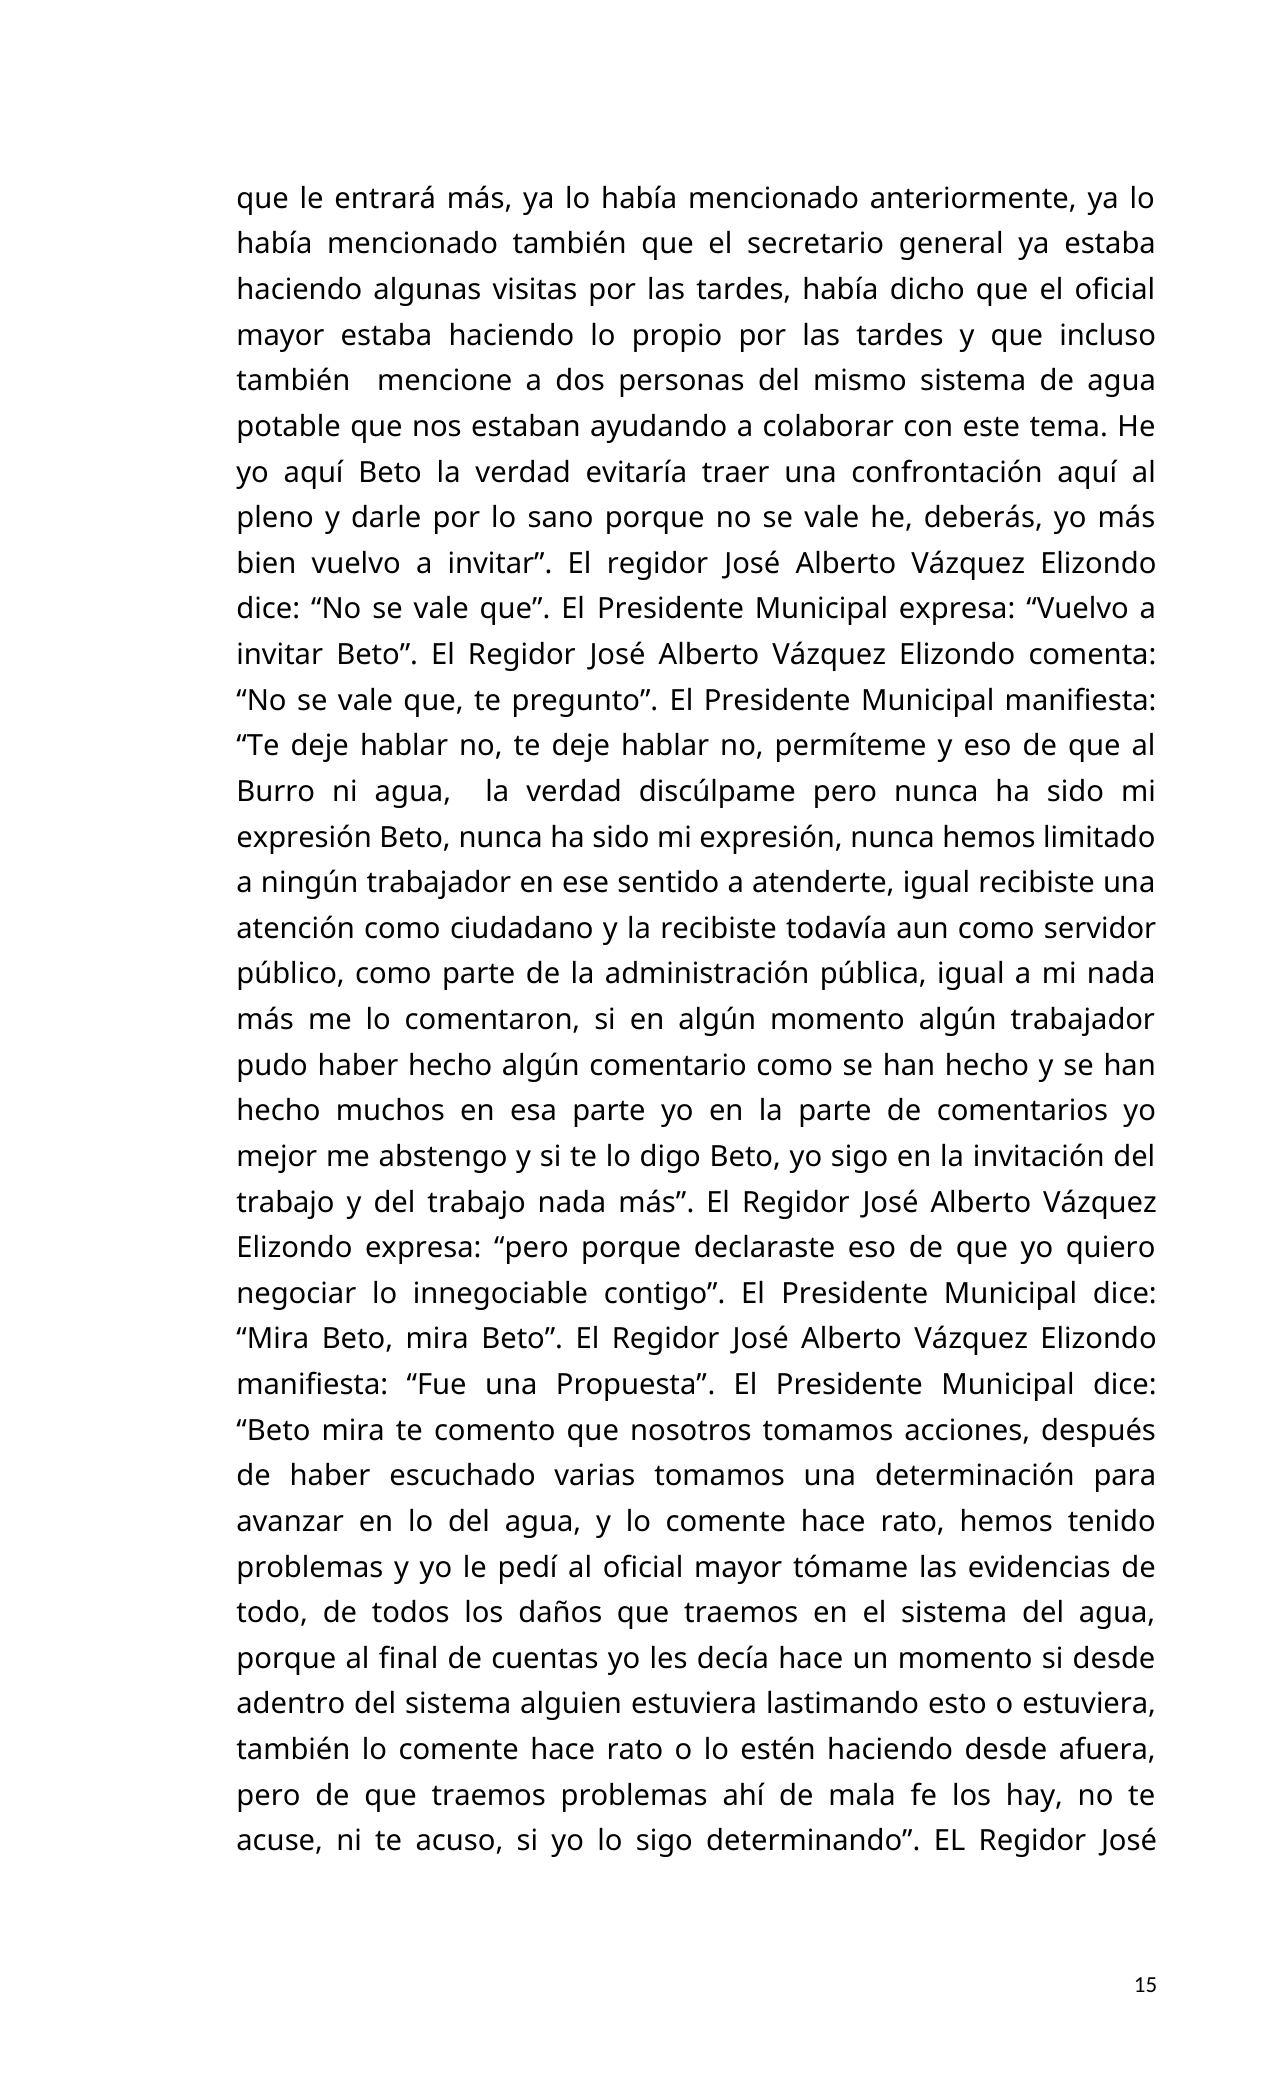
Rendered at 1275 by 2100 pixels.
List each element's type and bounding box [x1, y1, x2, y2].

text [236, 177, 1157, 1859]
